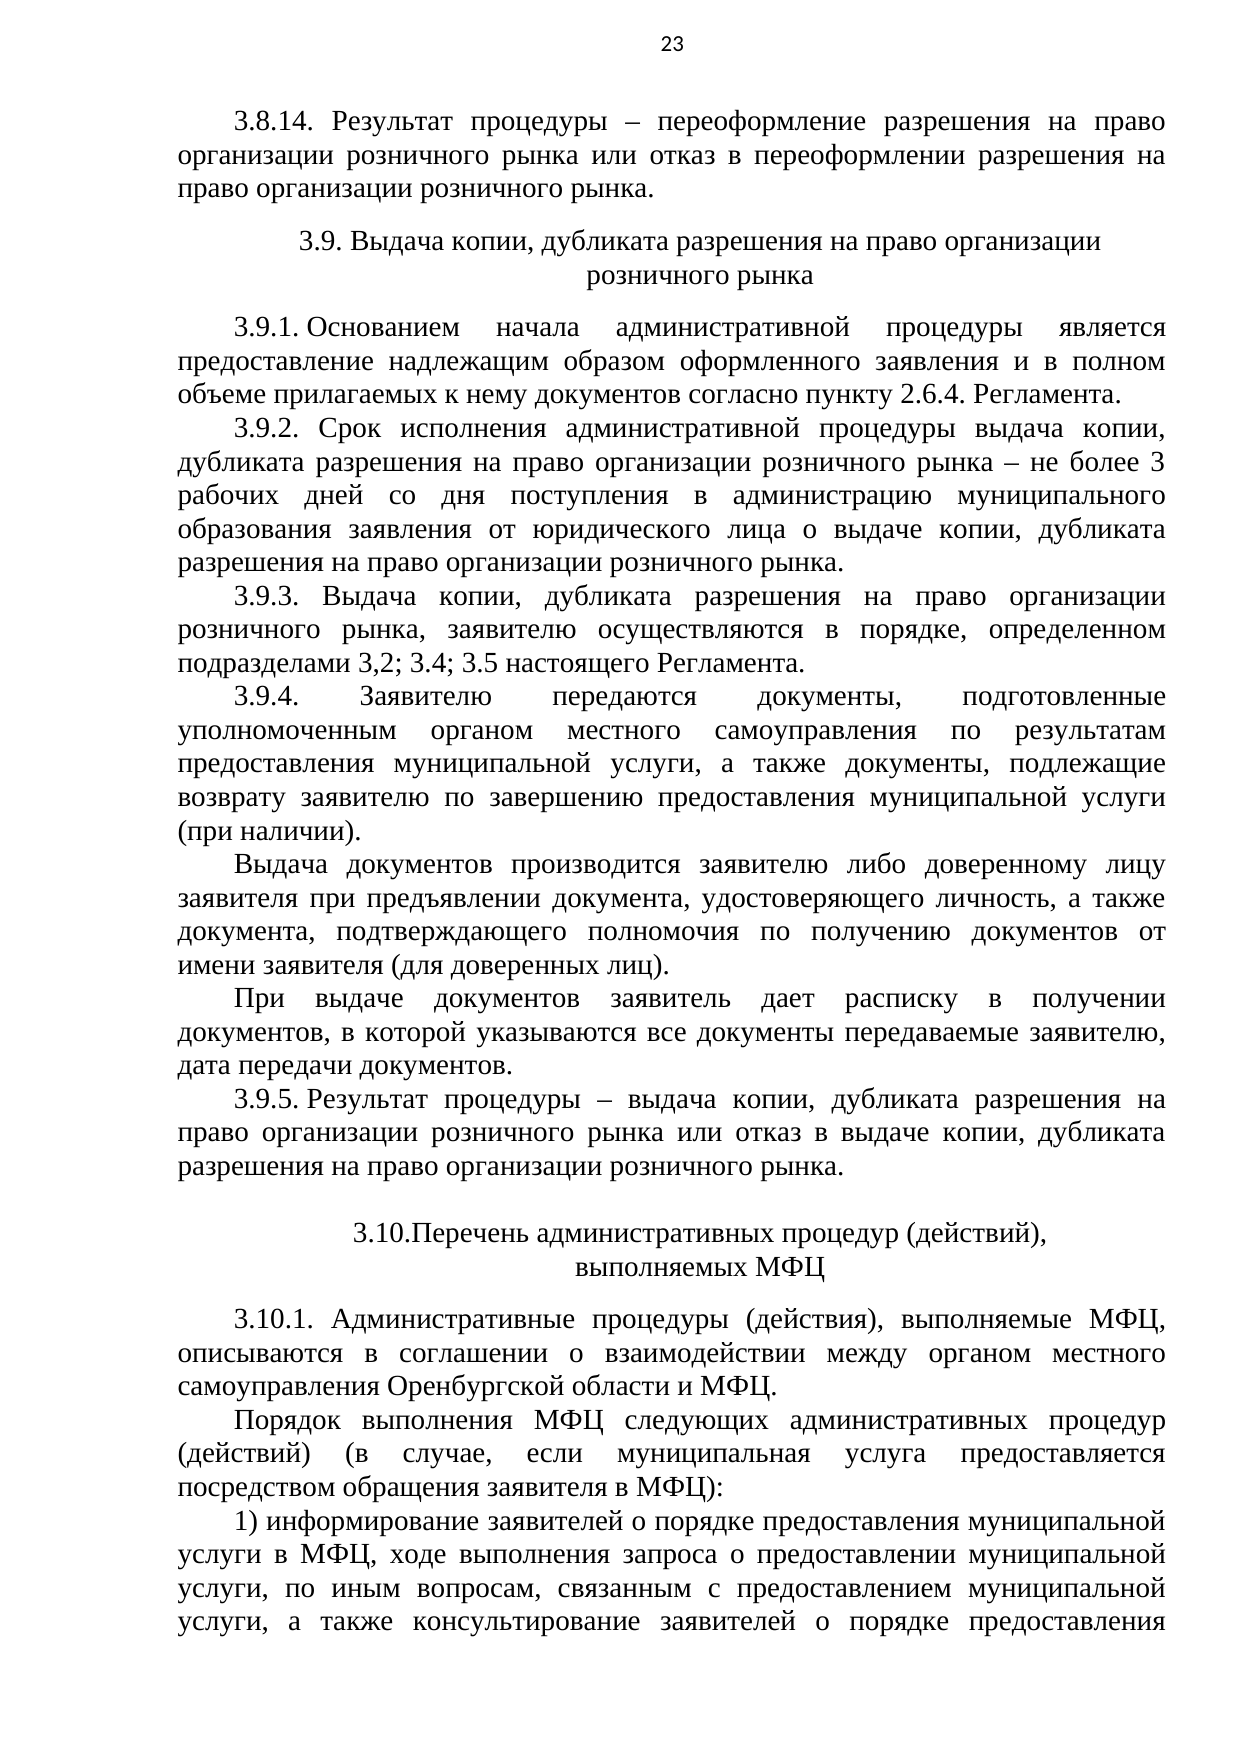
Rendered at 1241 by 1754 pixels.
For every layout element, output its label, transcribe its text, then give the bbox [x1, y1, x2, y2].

text Порядок выполнения МФЦ следующих административных процедур (действий) (в случае, если муниципальная услуга предоставляется посредством обращения заявителя в МФЦ): [177, 1402, 1167, 1503]
text 3.9.4. Заявителю передаются документы, подготовленные уполномоченным органом местного самоуправления по результатам предоставления муниципальной услуги, а также документы, подлежащие возврату заявителю по завершению предоставления муниципальной услуги (при наличии). [177, 678, 1167, 846]
text 3.9. Выдача копии, дубликата разрешения на право организации [177, 223, 1167, 257]
text 3.9.5. Результат процедуры – выдача копии, дубликата разрешения на право организации розничного рынка или отказ в выдаче копии, дубликата разрешения на право организации розничного рынка. [177, 1081, 1167, 1182]
text выполняемых МФЦ [177, 1249, 1167, 1282]
text 3.9.3. Выдача копии, дубликата разрешения на право организации розничного рынка, заявителю осуществляются в порядке, определенном подразделами 3,2; 3.4; 3.5 настоящего Регламента. [177, 578, 1167, 678]
text 3.10.1. Административные процедуры (действия), выполняемые МФЦ, описываются в соглашении о взаимодействии между органом местного самоуправления Оренбургской области и МФЦ. [177, 1301, 1167, 1402]
text 3.10.Перечень административных процедур (действий), [177, 1215, 1167, 1249]
text 3.9.2. Срок исполнения административной процедуры выдача копии, дубликата разрешения на право организации розничного рынка – не более 3 рабочих дней со дня поступления в администрацию муниципального образования заявления от юридического лица о выдаче копии, дубликата разрешения на право организации розничного рынка. [177, 410, 1167, 578]
text Выдача документов производится заявителю либо доверенному лицу заявителя при предъявлении документа, удостоверяющего личность, а также документа, подтверждающего полномочия по получению документов от имени заявителя (для доверенных лиц). [177, 846, 1167, 980]
text розничного рынка [177, 257, 1167, 290]
text 3.8.14. Результат процедуры – переоформление разрешения на право организации розничного рынка или отказ в переоформлении разрешения на право организации розничного рынка. [177, 103, 1167, 204]
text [177, 1503, 1167, 1637]
text При выдаче документов заявитель дает расписку в получении документов, в которой указываются все документы передаваемые заявителю, дата передачи документов. [177, 980, 1167, 1081]
text 3.9.1. Основанием начала административной процедуры является предоставление надлежащим образом оформленного заявления и в полном объеме прилагаемых к нему документов согласно пункту 2.6.4. Регламента. [177, 309, 1167, 410]
